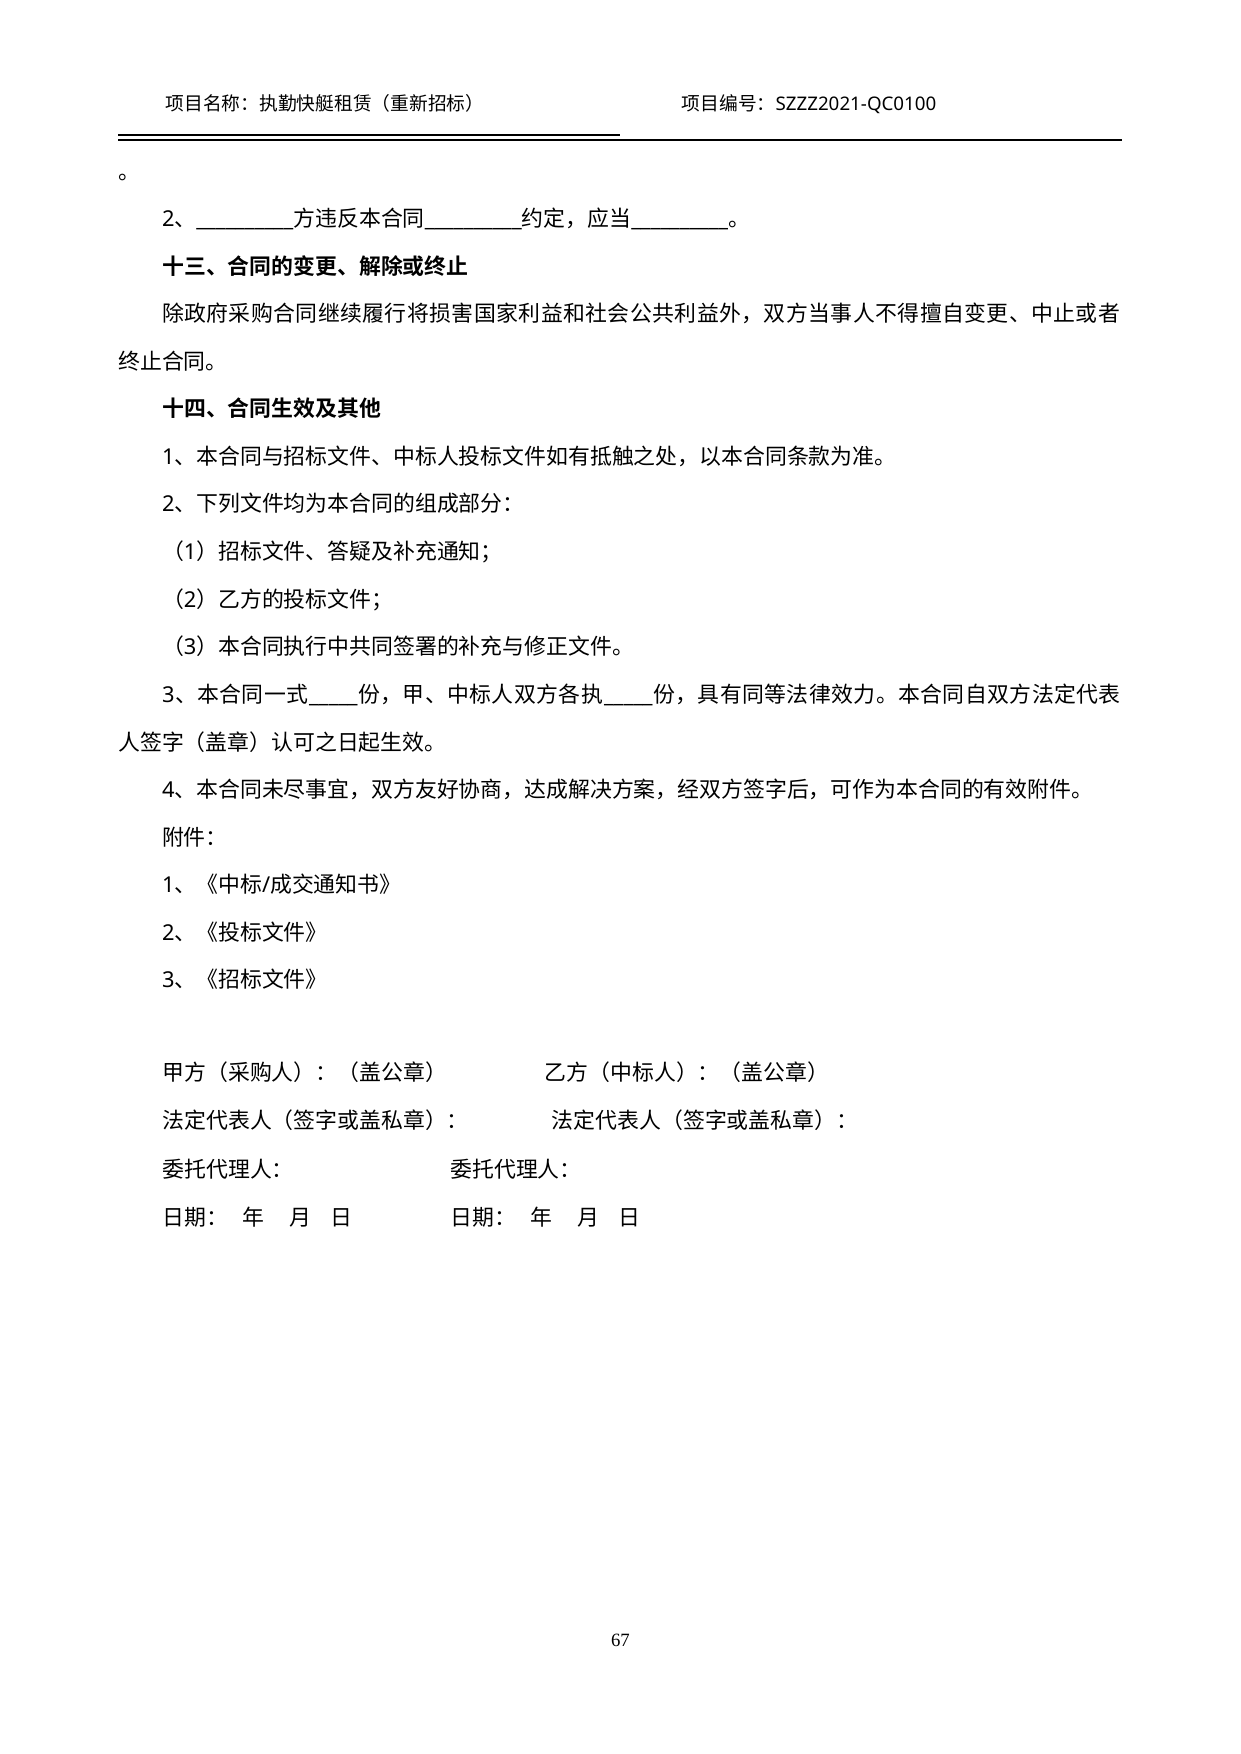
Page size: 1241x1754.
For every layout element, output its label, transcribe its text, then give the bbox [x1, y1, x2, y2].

text 委托代理人： 委托代理人： [118, 1151, 1122, 1184]
text 十三、合同的变更、解除或终止 [118, 249, 1122, 281]
text （3）本合同执行中共同签署的补充与修正文件。 [118, 629, 1122, 661]
text （2）乙方的投标文件； [118, 582, 1122, 613]
text （1）招标文件、答疑及补充通知； [118, 534, 1122, 566]
text 1、《中标/成交通知书》 [118, 867, 1122, 899]
text 日期： 年 月 日 日期： 年 月 日 [118, 1199, 1122, 1232]
text 2、__________方违反本合同__________约定，应当__________。 [118, 201, 1122, 233]
text 1、本合同与招标文件、中标人投标文件如有抵触之处，以本合同条款为准。 [118, 439, 1122, 471]
text 3、本合同一式_____份，甲、中标人双方各执_____份，具有同等法律效力。本合同自双方法定代表人签字（盖章）认可之日起生效。 [118, 677, 1122, 756]
text 2、《投标文件》 [118, 915, 1122, 946]
text 甲方（采购人）：（盖公章） 乙方（中标人）：（盖公章） [118, 1054, 1122, 1087]
text 十四、合同生效及其他 [118, 391, 1122, 423]
text 3、《招标文件》 [118, 962, 1122, 994]
text 4、本合同未尽事宜，双方友好协商，达成解决方案，经双方签字后，可作为本合同的有效附件。 [118, 772, 1122, 804]
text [118, 154, 1122, 185]
text 2、下列文件均为本合同的组成部分： [118, 486, 1122, 518]
text 附件： [118, 819, 1122, 851]
text 法定代表人（签字或盖私章）： 法定代表人（签字或盖私章）： [118, 1103, 1122, 1135]
text 除政府采购合同继续履行将损害国家利益和社会公共利益外，双方当事人不得擅自变更、中止或者终止合同。 [118, 296, 1122, 376]
